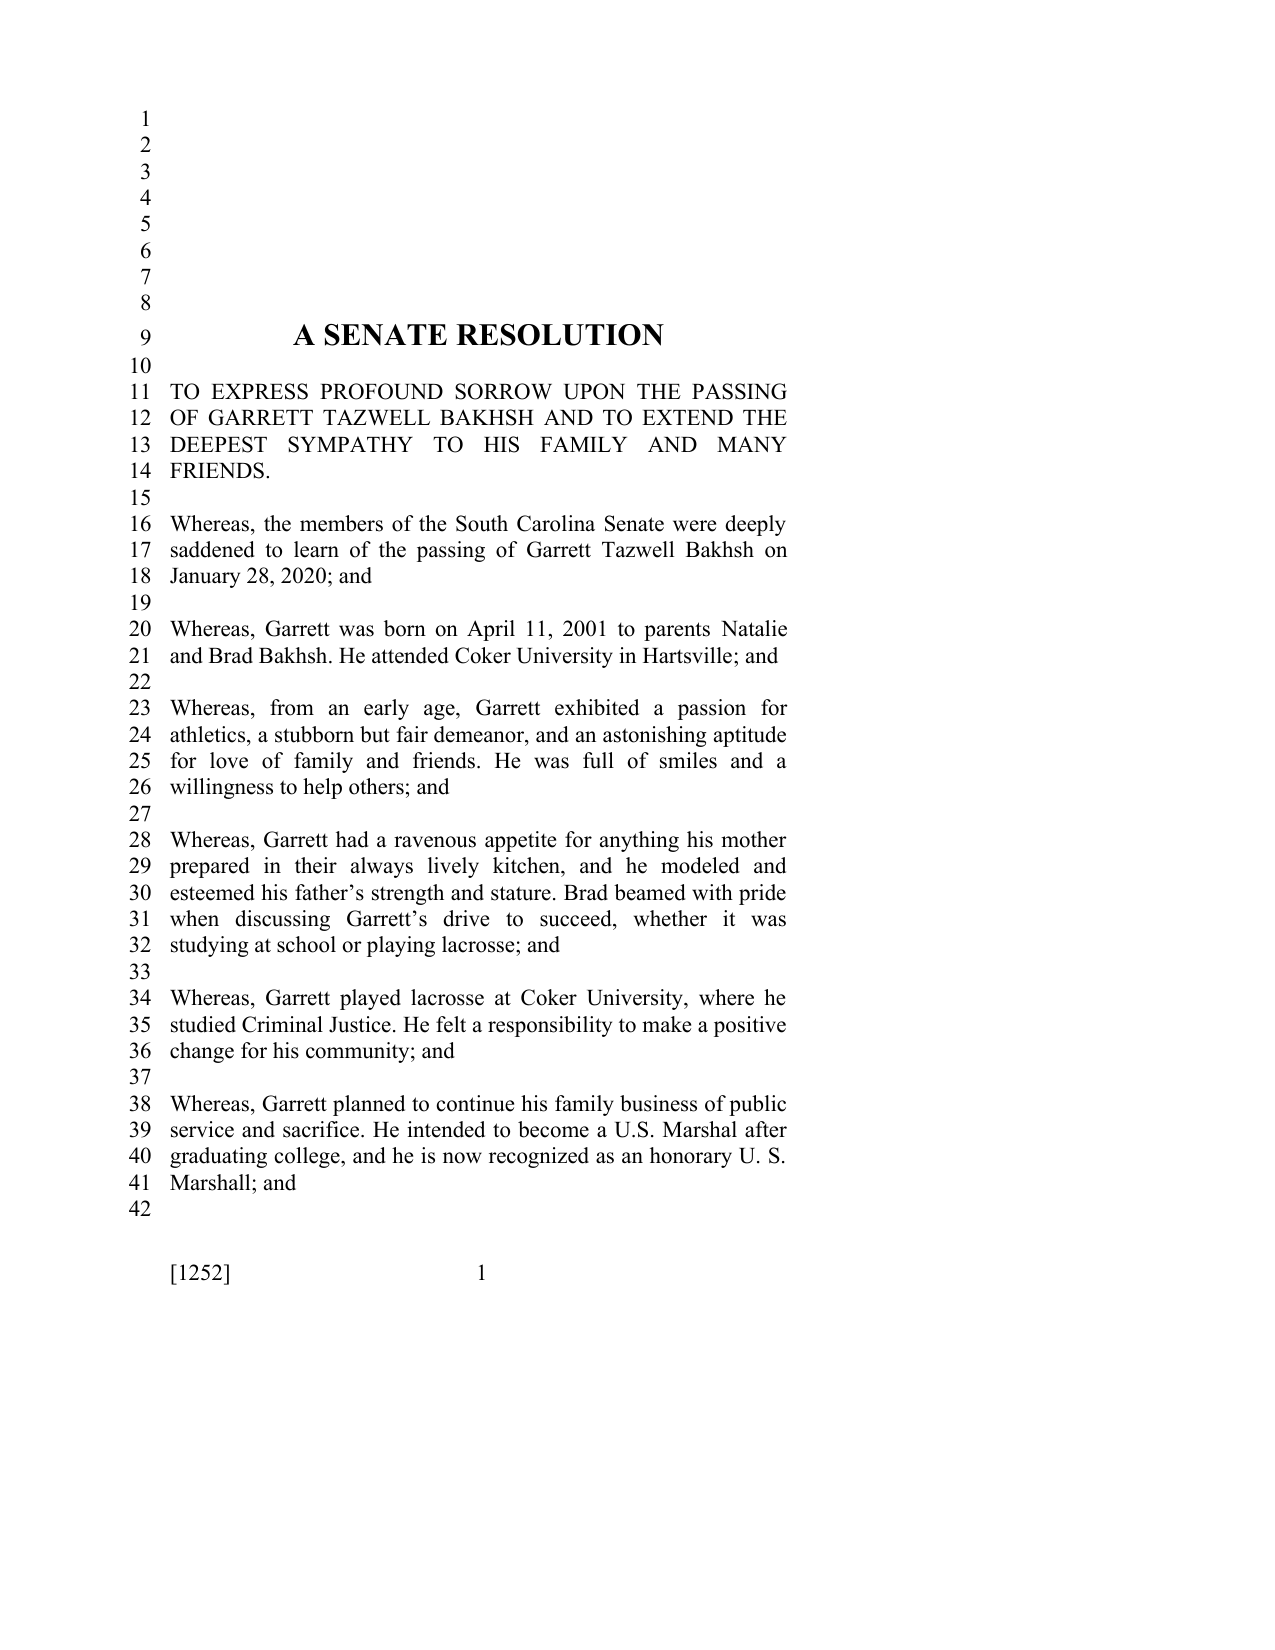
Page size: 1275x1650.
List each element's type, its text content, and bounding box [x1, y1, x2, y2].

text Whereas, Garrett played lacrosse at Coker University, where he studied Criminal Justice. He felt a responsibility to make a positive change for his community; and [169, 984, 787, 1063]
text Whereas, Garrett had a ravenous appetite for anything his mother prepared in their always lively kitchen, and he modeled and esteemed his father’s strength and stature. Brad beamed with pride when discussing Garrett’s drive to succeed, whether it was studying at school or playing lacrosse; and [169, 826, 787, 958]
text A SENATE RESOLUTION [169, 316, 787, 352]
text Whereas, Garrett was born on April 11, 2001 to parents Natalie and Brad Bakhsh. He attended Coker University in Hartsville; and [169, 615, 787, 668]
text TO EXPRESS PROFOUND SORROW UPON THE PASSING OF GARRETT TAZWELL BAKHSH AND TO EXTEND THE DEEPEST SYMPATHY TO HIS FAMILY AND MANY FRIENDS. [169, 378, 787, 483]
text Whereas, Garrett planned to continue his family business of public service and sacrifice. He intended to become a U.S. Marshal after graduating college, and he is now recognized as an honorary U. S. Marshall; and [169, 1090, 787, 1195]
text Whereas, from an early age, Garrett exhibited a passion for athletics, a stubborn but fair demeanor, and an astonishing aptitude for love of family and friends. He was full of smiles and a willingness to help others; and [169, 694, 787, 800]
text Whereas, the members of the South Carolina Senate were deeply saddened to learn of the passing of Garrett Tazwell Bakhsh on January 28, 2020; and [169, 510, 787, 589]
